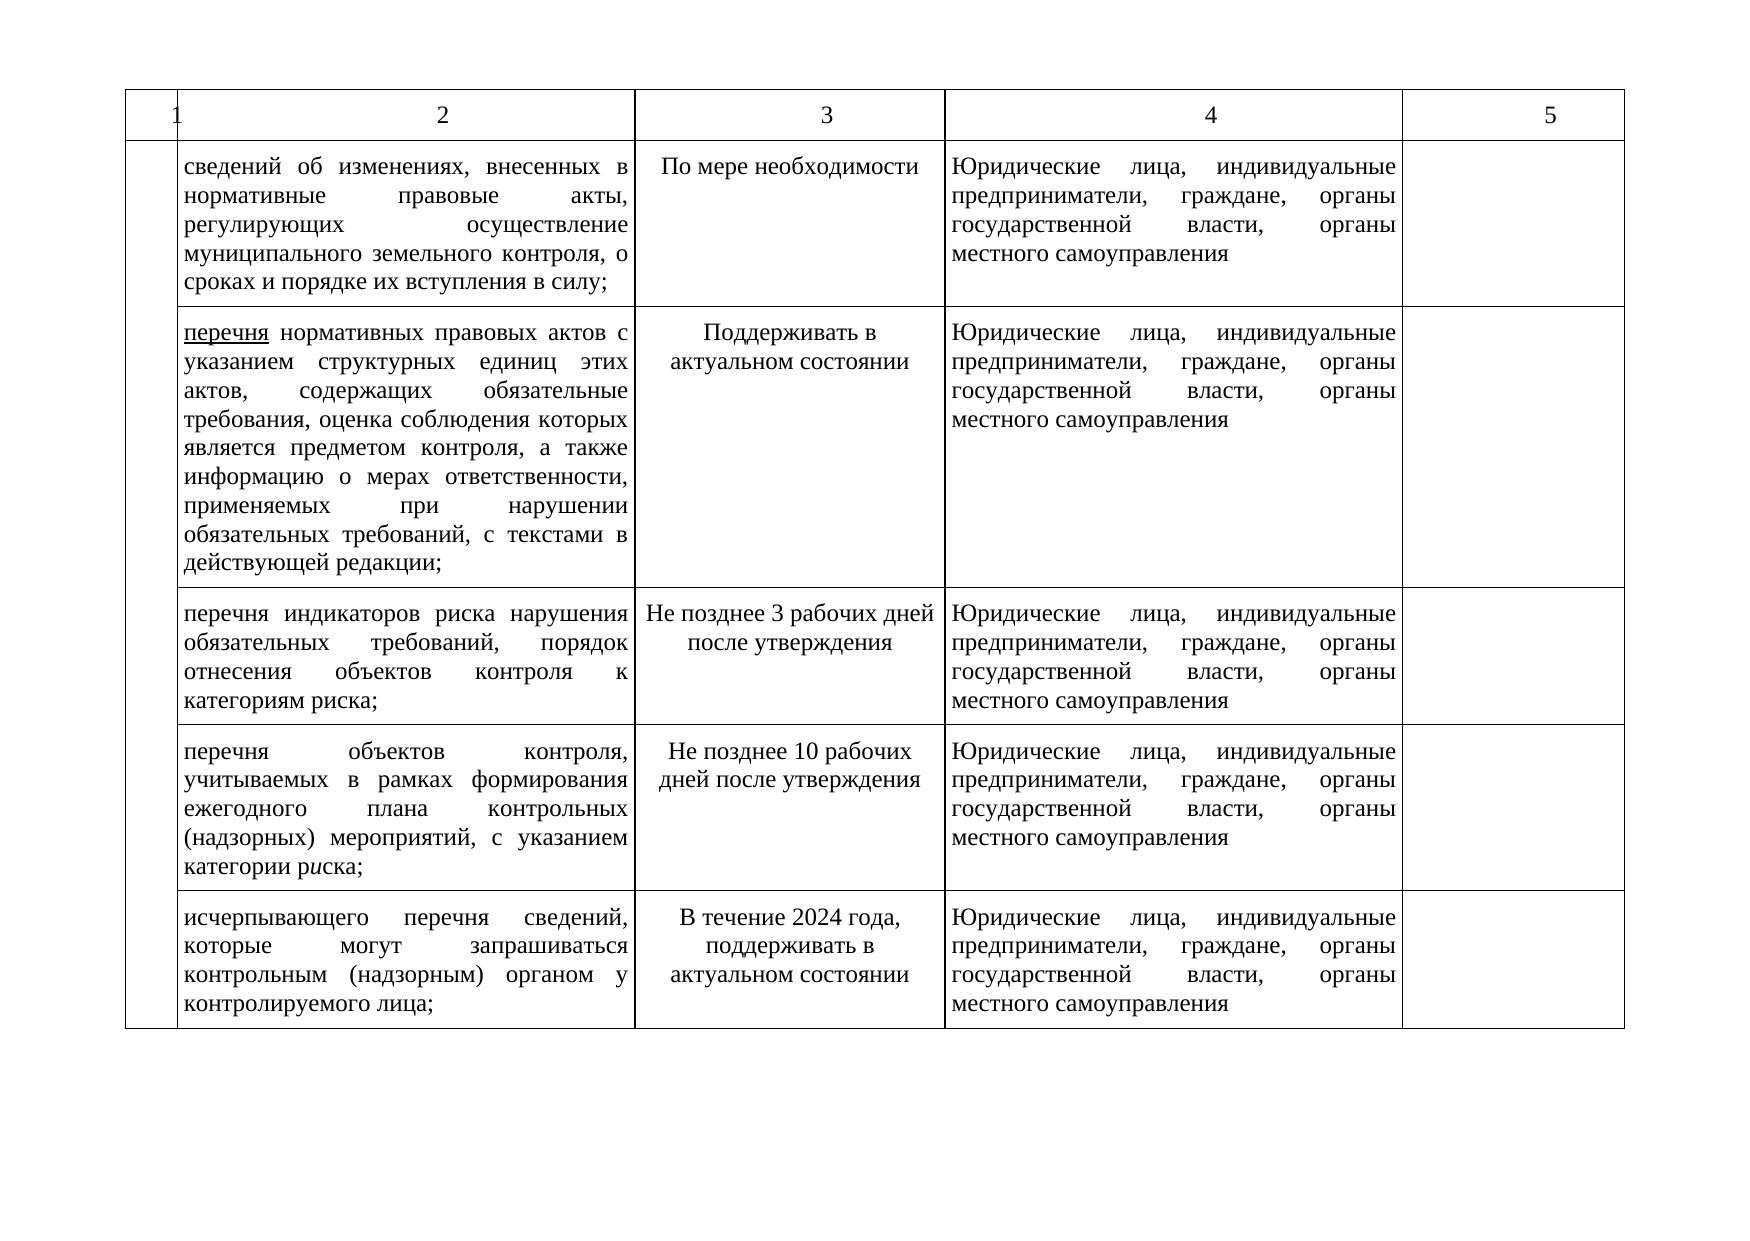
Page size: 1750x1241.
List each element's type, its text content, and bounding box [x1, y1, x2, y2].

table_cell [1403, 725, 1624, 890]
table_cell перечня индикаторов риска нарушения обязательных требований, порядок отнесения объектов контроля к категориям риска; [178, 588, 634, 724]
table_header 2 [178, 90, 634, 140]
table_cell [1403, 588, 1624, 724]
table_cell Не позднее 10 рабочих дней после утверждения [636, 725, 944, 890]
table_cell Не позднее 3 рабочих дней после утверждения [636, 588, 944, 724]
table_cell сведений об изменениях, внесенных в нормативные правовые акты, регулирующих осуществление муниципального земельного контроля, о сроках и порядке их вступления в силу; [178, 141, 634, 306]
table_cell перечня нормативных правовых актов с указанием структурных единиц этих актов, содержащих обязательные требования, оценка соблюдения которых является предметом контроля, а также информацию о мерах ответственности, применяемых при нарушении обязательных требований, с текстами в действующей редакции; [178, 307, 634, 587]
table_cell Поддерживать в актуальном состоянии [636, 307, 944, 587]
table_cell Юридические лица, индивидуальные предприниматели, граждане, органы государственной власти, органы местного самоуправления [946, 307, 1402, 587]
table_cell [946, 141, 1402, 306]
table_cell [636, 891, 944, 1027]
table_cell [946, 891, 1402, 1027]
table_header 4 [946, 90, 1402, 140]
table_cell исчерпывающего перечня сведений, которые могут запрашиваться контрольным (надзорным) органом у контролируемого лица; [178, 891, 634, 1027]
table_cell перечня объектов контроля, учитываемых в рамках формирования ежегодного плана контрольных (надзорных) мероприятий, с указанием категории риска; [178, 725, 634, 890]
table_header 5 [1403, 90, 1624, 140]
table_cell [1403, 307, 1624, 587]
table_cell Юридические лица, индивидуальные предприниматели, граждане, органы государственной власти, органы местного самоуправления [946, 588, 1402, 724]
table_cell По мере необходимости [636, 141, 944, 306]
table_cell Юридические лица, индивидуальные предприниматели, граждане, органы государственной власти, органы местного самоуправления [946, 725, 1402, 890]
table_header 3 [636, 90, 944, 140]
table_cell [1403, 891, 1624, 1027]
table_header 1 [126, 90, 177, 140]
table_cell [1403, 141, 1624, 306]
